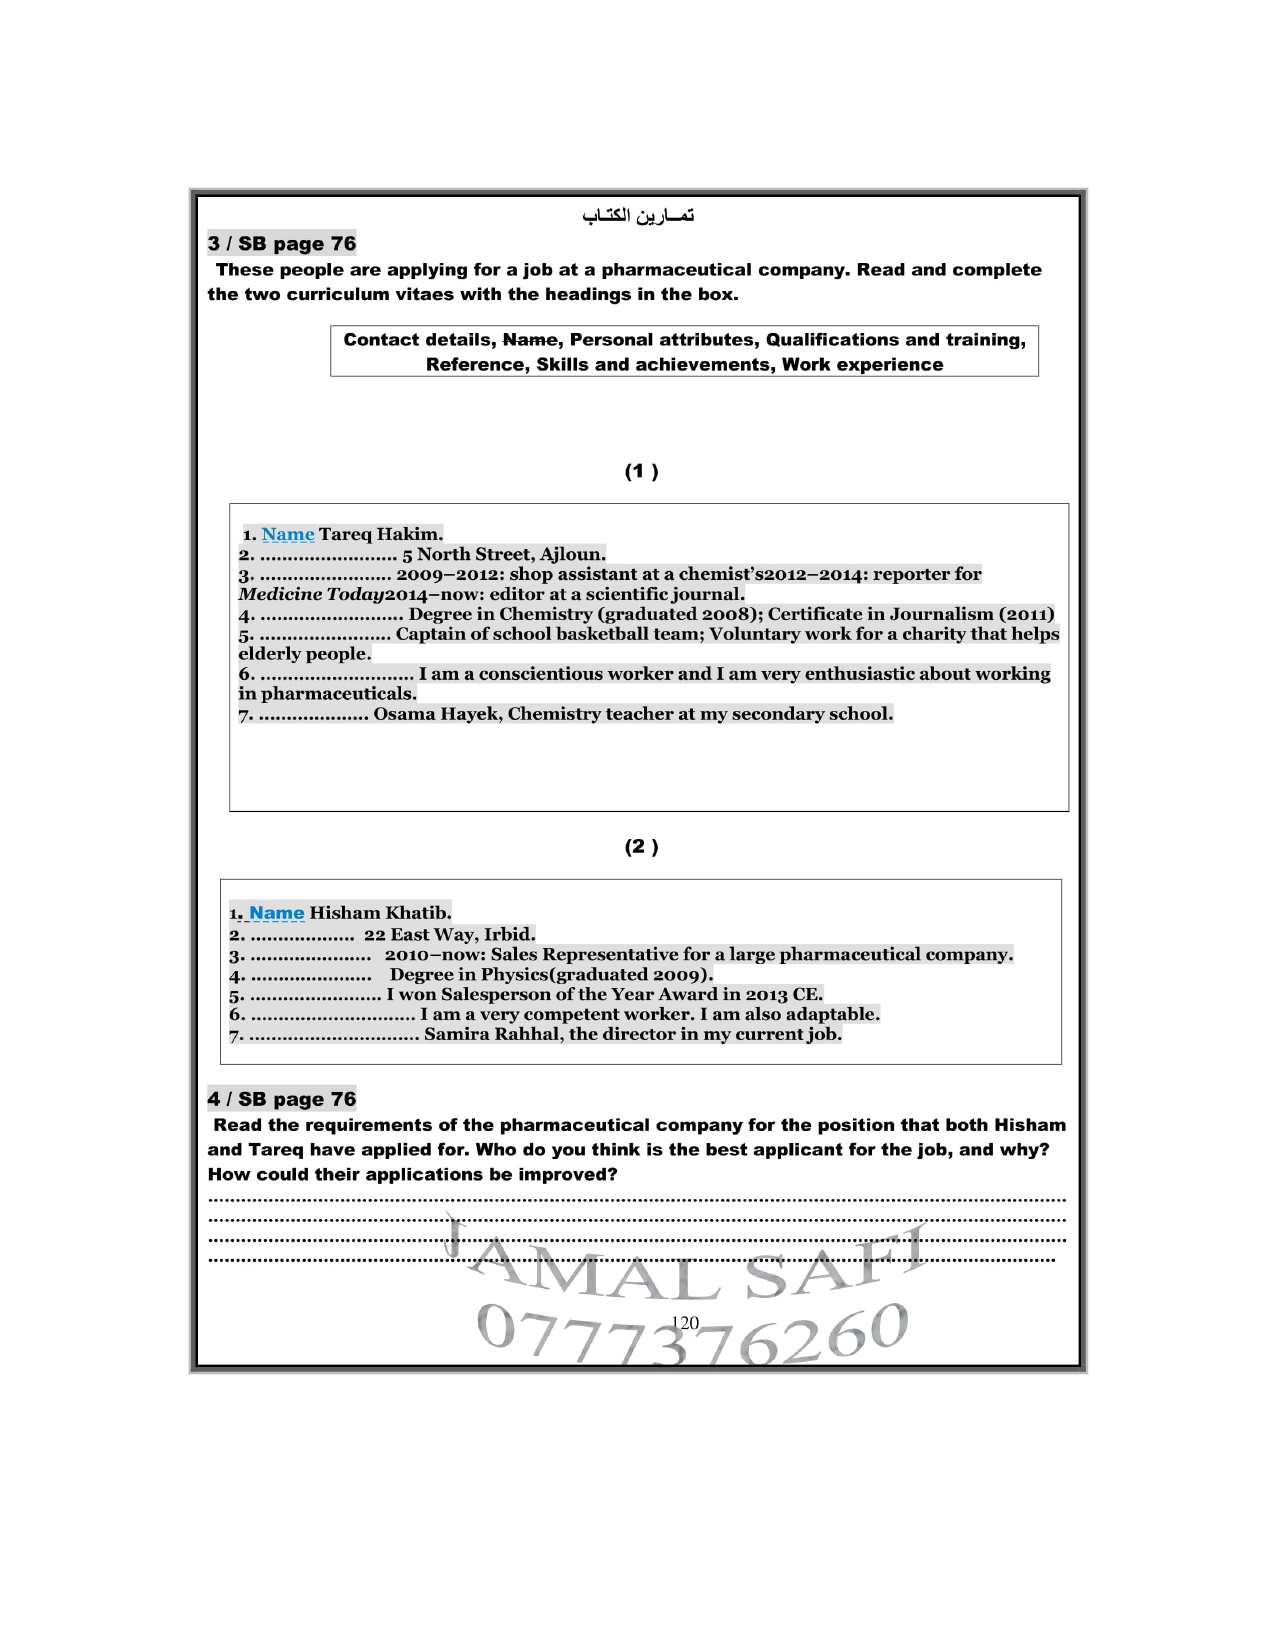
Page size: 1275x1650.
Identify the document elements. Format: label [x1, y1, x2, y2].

picture [150, 150, 1125, 1412]
